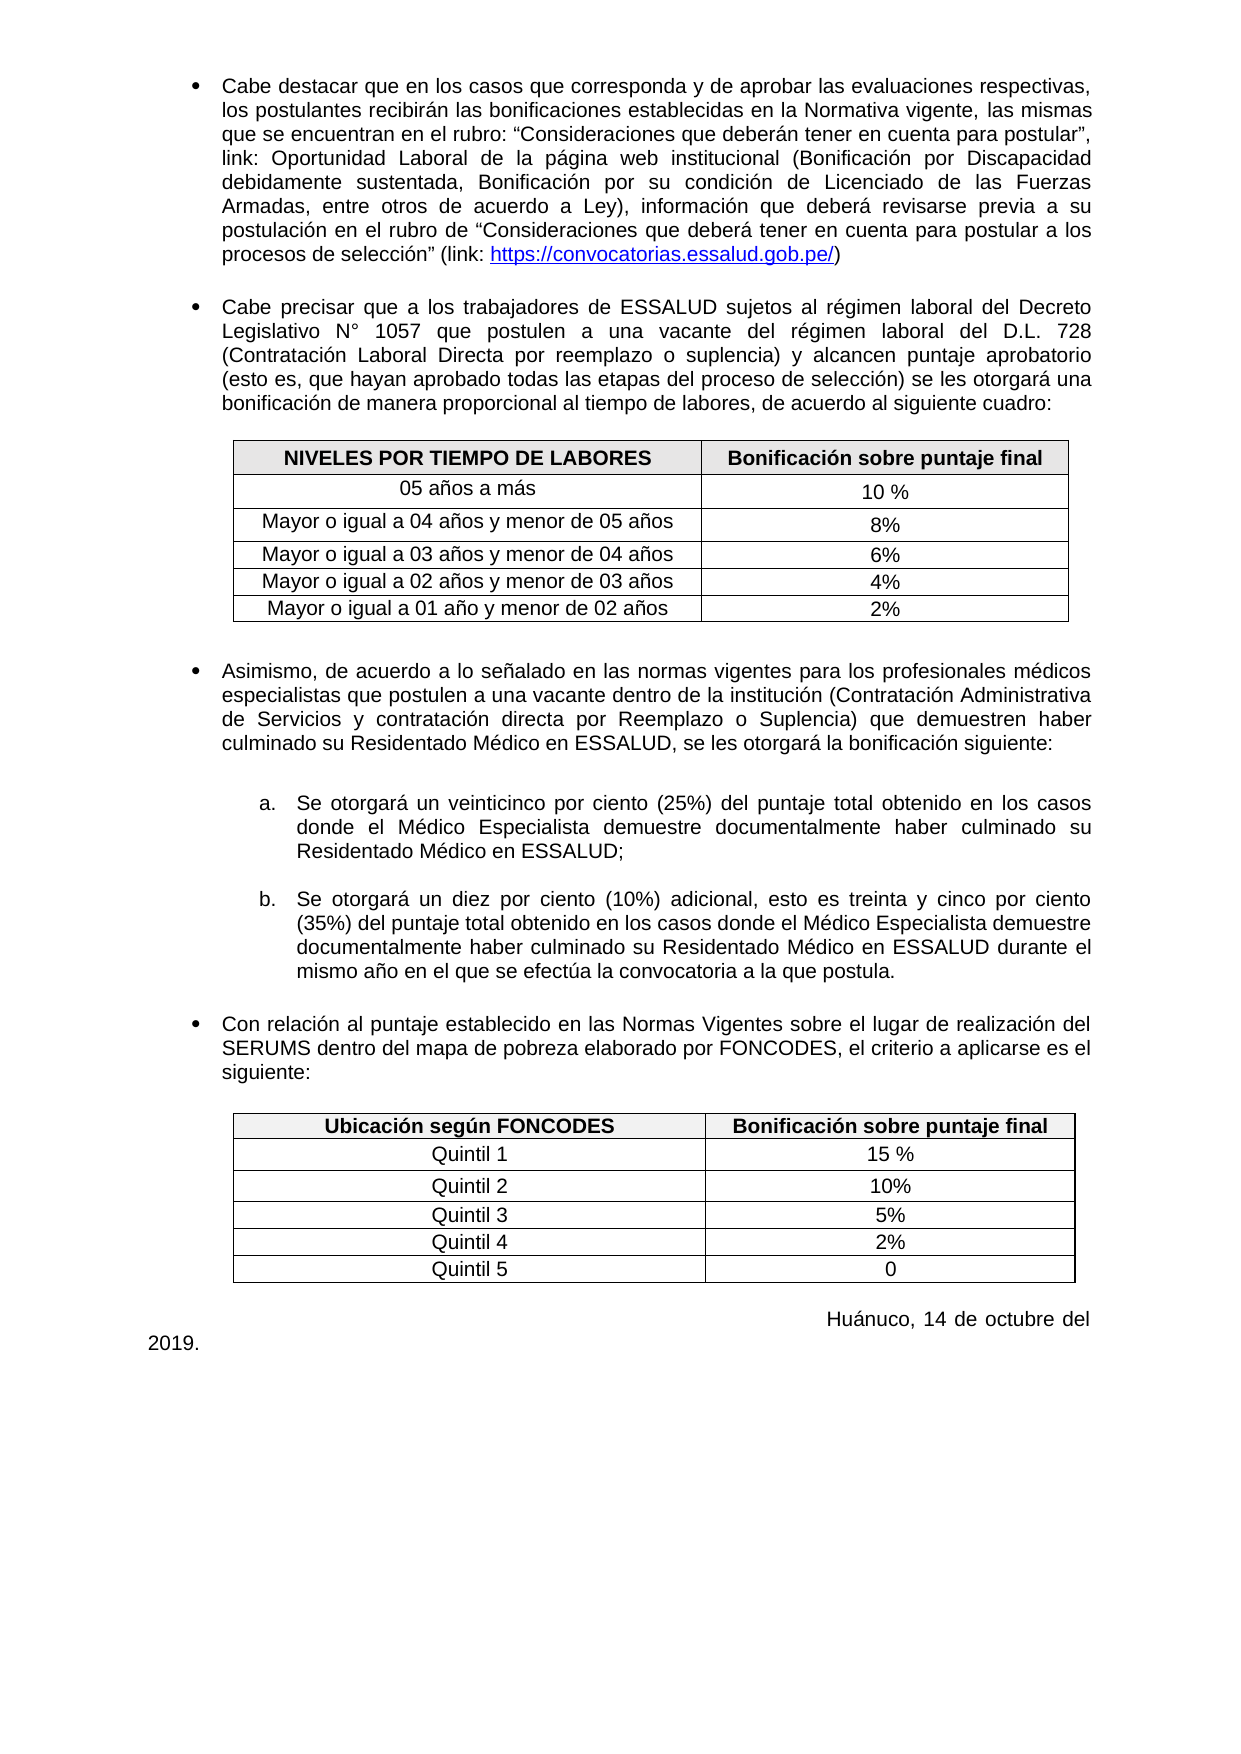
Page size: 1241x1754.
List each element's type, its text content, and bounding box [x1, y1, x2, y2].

table_cell 10 % [702, 475, 1068, 508]
table_cell 8% [702, 509, 1068, 541]
table_cell Quintil 1 [234, 1139, 705, 1169]
table_cell 2% [702, 596, 1068, 621]
table_cell Mayor o igual a 02 años y menor de 03 años [234, 569, 701, 594]
table_cell Quintil 5 [234, 1256, 705, 1282]
table_header Ubicación según FONCODES [234, 1114, 705, 1138]
list Cabe destacar que en los casos que corresponda y de aprobar las evaluaciones respectivas, los postulantes recibirán las bonificaciones establecidas en la Normativa vigente, las mismas que se encuentran en el rubro: “Consideraciones que deberán tener en cuenta para postular”, link: Oportunidad Laboral de la página web institucional (Bonificación por Discapacidad debidamente sustentada, Bonificación por su condición de Licenciado de las Fuerzas Armadas, entre otros de acuerdo a Ley), información que deberá revisarse previa a su postulación en el rubro de “Consideraciones que deberá tener en cuenta para postular a los procesos de selección” (link: https://convocatorias.essalud.gob.pe/) [192, 74, 1092, 266]
table_cell 5% [706, 1202, 1074, 1228]
text Huánuco, 14 de octubre del 2019. [148, 1307, 1092, 1355]
table_header NIVELES POR TIEMPO DE LABORES [234, 441, 701, 474]
table_header Bonificación sobre puntaje final [702, 441, 1068, 474]
table_cell Quintil 2 [234, 1171, 705, 1201]
table_cell 6% [702, 542, 1068, 568]
list Asimismo, de acuerdo a lo señalado en las normas vigentes para los profesionales médicos especialistas que postulen a una vacante dentro de la institución (Contratación Administrativa de Servicios y contratación directa por Reemplazo o Suplencia) que demuestren haber culminado su Residentado Médico en ESSALUD, se les otorgará la bonificación siguiente: [192, 659, 1092, 755]
table_cell 05 años a más [234, 475, 701, 508]
table_header Bonificación sobre puntaje final [706, 1114, 1074, 1138]
table_cell Quintil 3 [234, 1202, 705, 1228]
list Con relación al puntaje establecido en las Normas Vigentes sobre el lugar de realización del SERUMS dentro del mapa de pobreza elaborado por FONCODES, el criterio a aplicarse es el siguiente: [192, 1012, 1092, 1084]
list Se otorgará un diez por ciento (10%) adicional, esto es treinta y cinco por ciento (35%) del puntaje total obtenido en los casos donde el Médico Especialista demuestre documentalmente haber culminado su Residentado Médico en ESSALUD durante el mismo año en el que se efectúa la convocatoria a la que postula. [259, 887, 1092, 983]
list Se otorgará un veinticinco por ciento (25%) del puntaje total obtenido en los casos donde el Médico Especialista demuestre documentalmente haber culminado su Residentado Médico en ESSALUD; [259, 791, 1092, 863]
table_cell Mayor o igual a 01 año y menor de 02 años [234, 596, 701, 621]
table_cell 10% [706, 1171, 1074, 1201]
table_cell 0 [706, 1256, 1074, 1282]
table_cell 2% [706, 1229, 1074, 1255]
table_cell 4% [702, 569, 1068, 594]
list Cabe precisar que a los trabajadores de ESSALUD sujetos al régimen laboral del Decreto Legislativo N° 1057 que postulen a una vacante del régimen laboral del D.L. 728 (Contratación Laboral Directa por reemplazo o suplencia) y alcancen puntaje aprobatorio (esto es, que hayan aprobado todas las etapas del proceso de selección) se les otorgará una bonificación de manera proporcional al tiempo de labores, de acuerdo al siguiente cuadro: [192, 295, 1092, 415]
table_cell Mayor o igual a 04 años y menor de 05 años [234, 509, 701, 541]
table_cell Mayor o igual a 03 años y menor de 04 años [234, 542, 701, 568]
table_cell Quintil 4 [234, 1229, 705, 1255]
table_cell 15 % [706, 1139, 1074, 1169]
